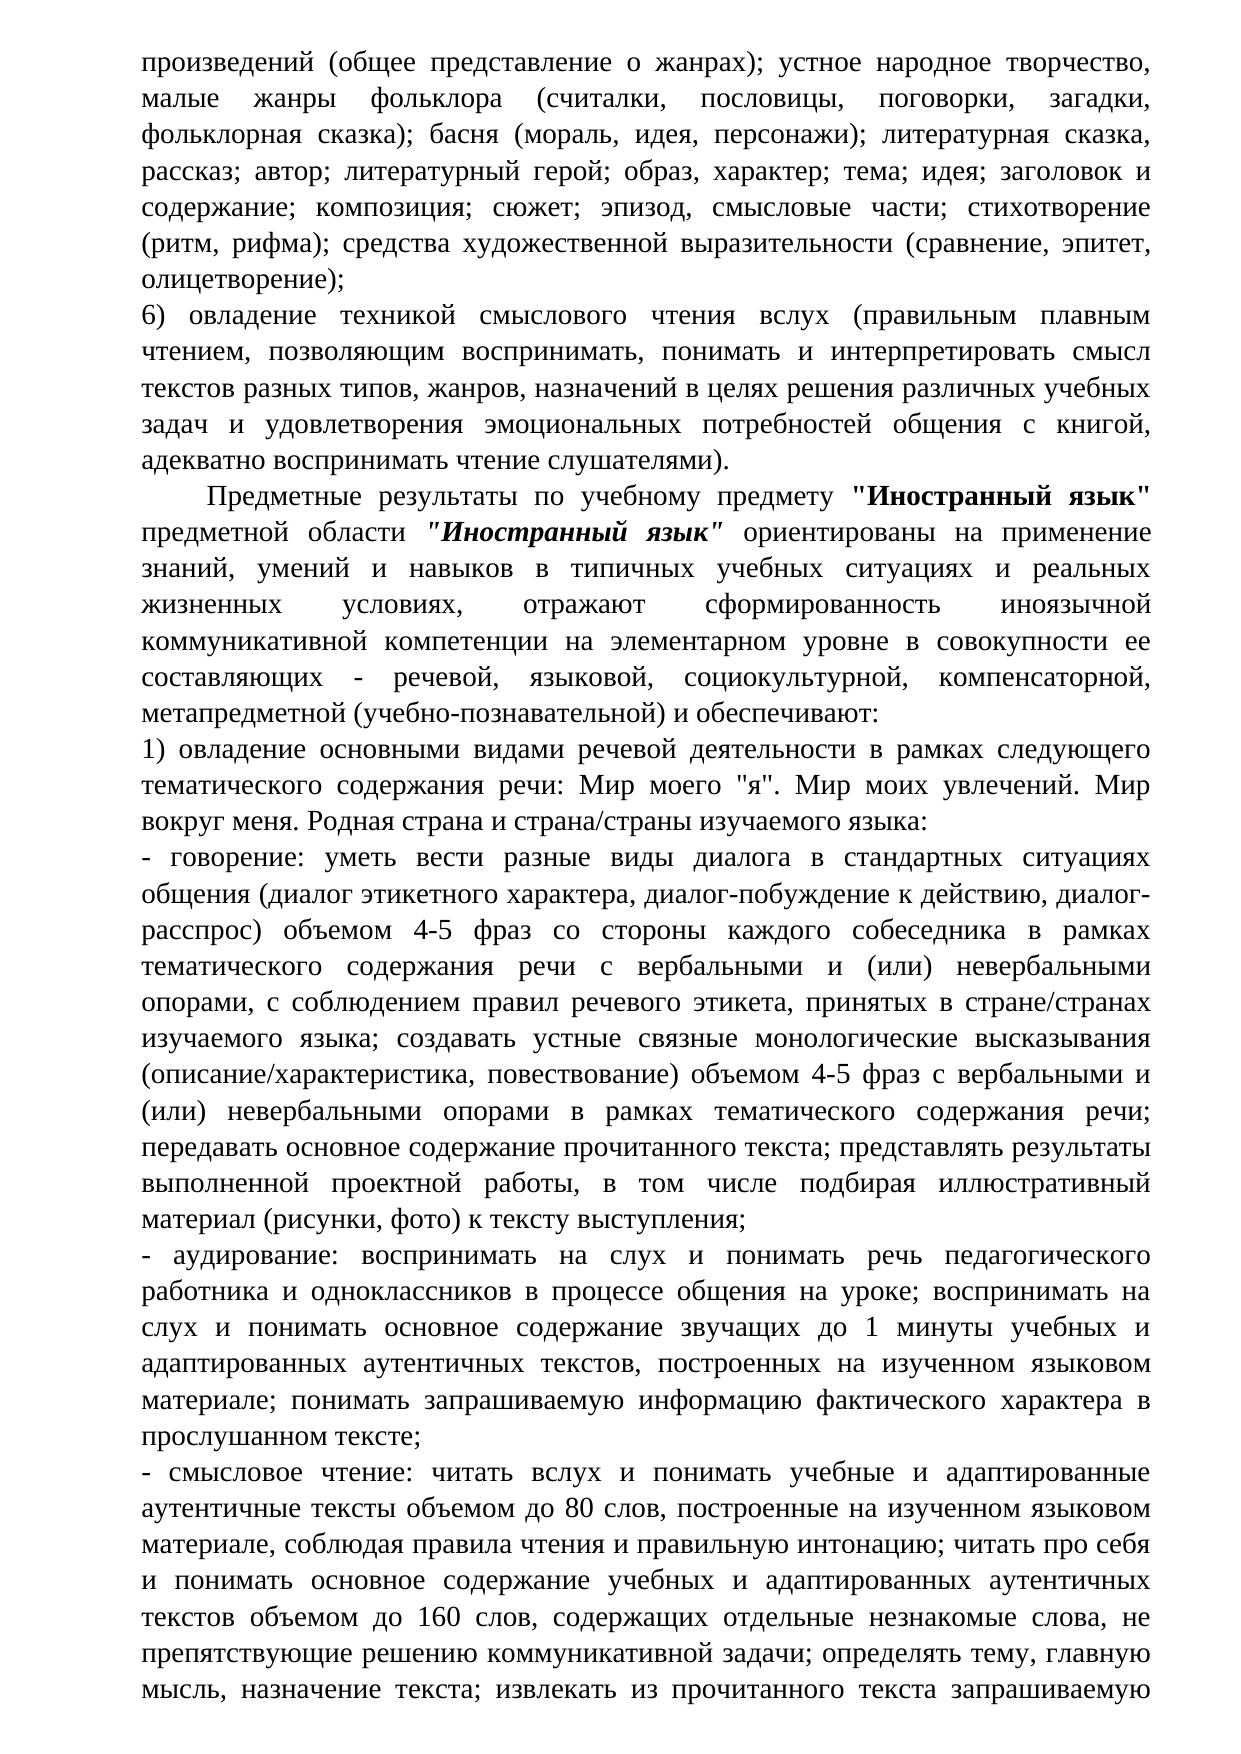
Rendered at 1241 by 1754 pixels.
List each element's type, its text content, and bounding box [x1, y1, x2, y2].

text 1) овладение основными видами речевой деятельности в рамках следующего тематического содержания речи: Мир моего "я". Мир моих увлечений. Мир вокруг меня. Родная страна и страна/страны изучаемого языка: [141, 731, 1152, 837]
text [141, 1454, 1152, 1704]
text - аудирование: воспринимать на слух и понимать речь педагогического работника и одноклассников в процессе общения на уроке; воспринимать на слух и понимать основное содержание звучащих до 1 минуты учебных и адаптированных аутентичных текстов, построенных на изученном языковом материале; понимать запрашиваемую информацию фактического характера в прослушанном тексте; [141, 1237, 1152, 1451]
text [141, 44, 1152, 295]
text 6) овладение техникой смыслового чтения вслух (правильным плавным чтением, позволяющим воспринимать, понимать и интерпретировать смысл текстов разных типов, жанров, назначений в целях решения различных учебных задач и удовлетворения эмоциональных потребностей общения с книгой, адекватно воспринимать чтение слушателями). [141, 297, 1152, 476]
text - говорение: уметь вести разные виды диалога в стандартных ситуациях общения (диалог этикетного характера, диалог-побуждение к действию, диалог-расспрос) объемом 4-5 фраз со стороны каждого собеседника в рамках тематического содержания речи с вербальными и (или) невербальными опорами, с соблюдением правил речевого этикета, принятых в стране/странах изучаемого языка; создавать устные связные монологические высказывания (описание/характеристика, повествование) объемом 4-5 фраз с вербальными и (или) невербальными опорами в рамках тематического содержания речи; передавать основное содержание прочитанного текста; представлять результаты выполненной проектной работы, в том числе подбирая иллюстративный материал (рисунки, фото) к тексту выступления; [141, 839, 1152, 1234]
text Предметные результаты по учебному предмету "Иностранный язык" предметной области "Иностранный язык" ориентированы на применение знаний, умений и навыков в типичных учебных ситуациях и реальных жизненных условиях, отражают сформированность иноязычной коммуникативной компетенции на элементарном уровне в совокупности ее составляющих - речевой, языковой, социокультурной, компенсаторной, метапредметной (учебно-познавательной) и обеспечивают: [141, 478, 1152, 728]
